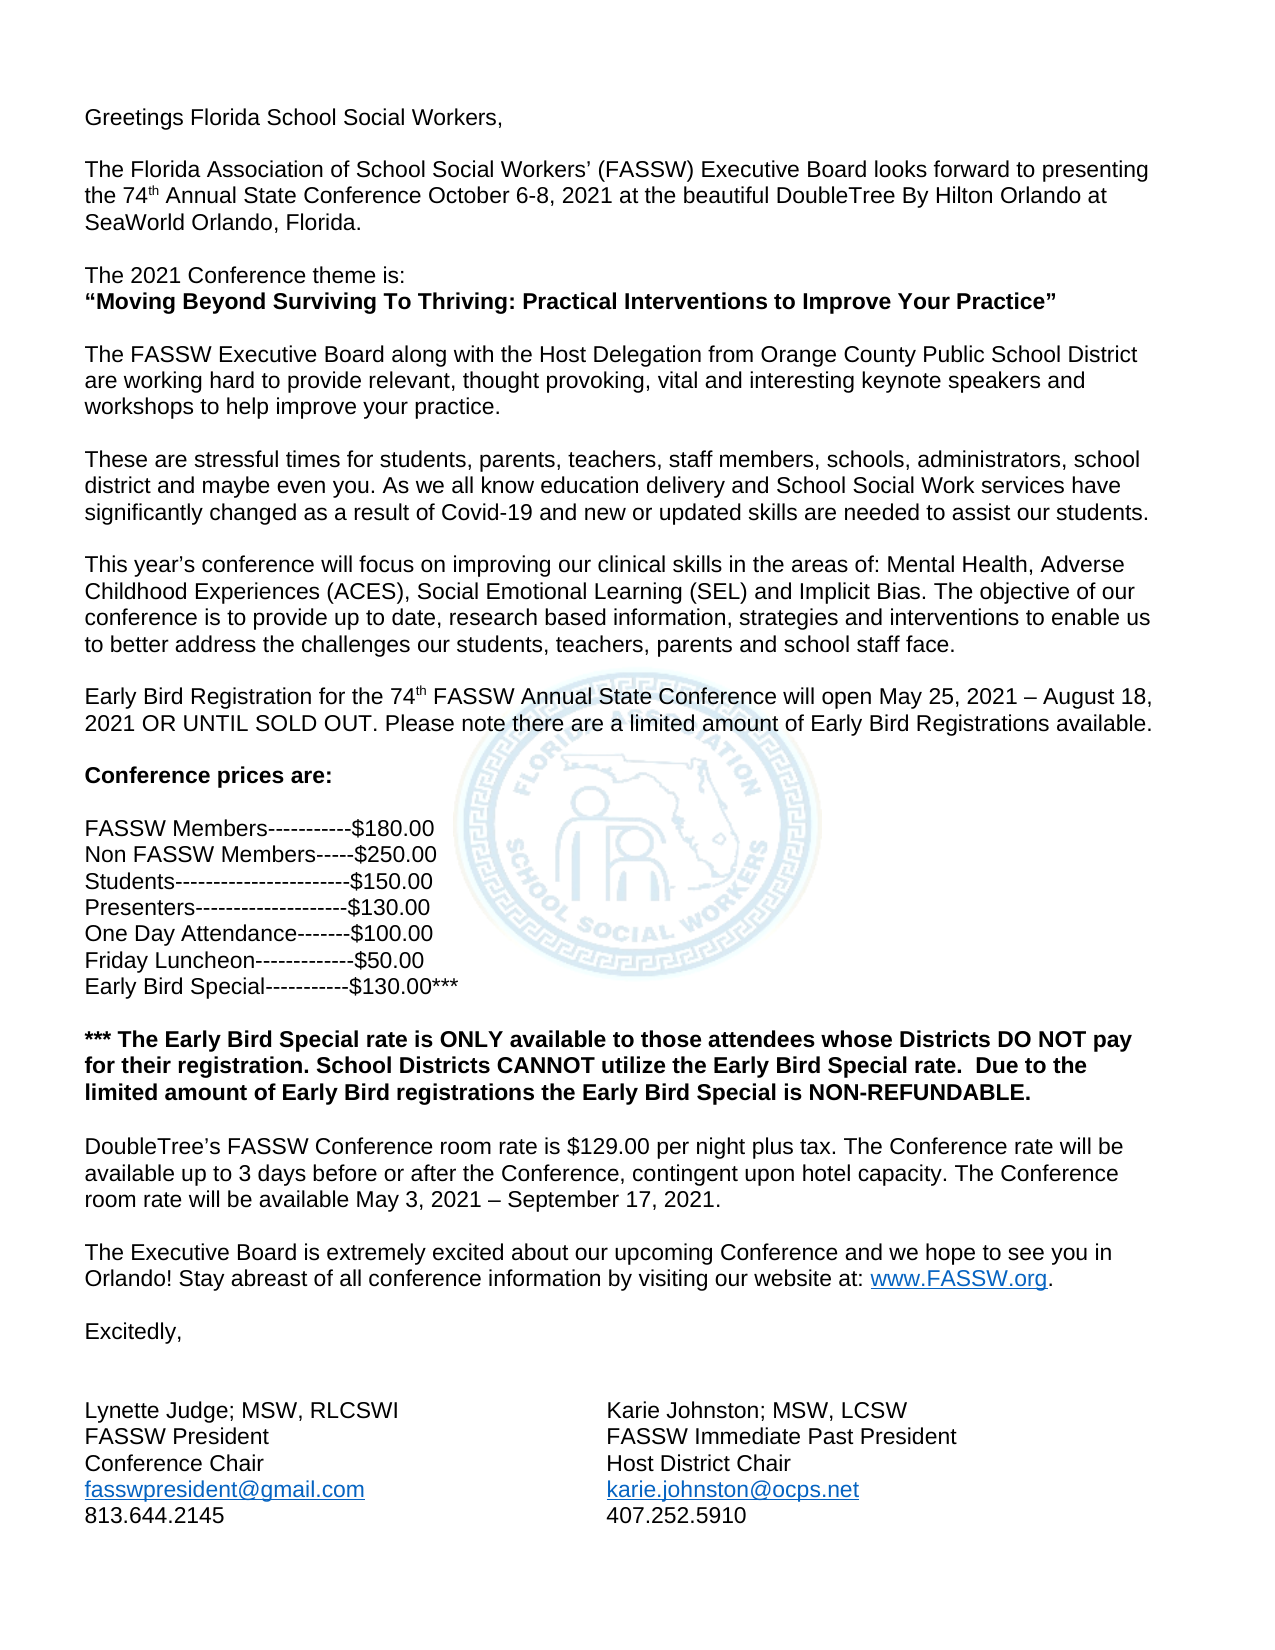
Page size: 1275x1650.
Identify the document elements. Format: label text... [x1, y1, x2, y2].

text fasswpresident@gmail.com karie.johnston@ocps.net [84, 1476, 1162, 1502]
text DoubleTree’s FASSW Conference room rate is $129.00 per night plus tax. The Conference rate will be available up to 3 days before or after the Conference, contingent upon hotel capacity. The Conference room rate will be available May 3, 2021 – September 17, 2021. [84, 1133, 1162, 1212]
text This year’s conference will focus on improving our clinical skills in the areas of: Mental Health, Adverse Childhood Experiences (ACES), Social Emotional Learning (SEL) and Implicit Bias. The objective of our conference is to provide up to date, research based information, strategies and interventions to enable us to better address the challenges our students, teachers, parents and school staff face. [84, 551, 1162, 657]
text FASSW Members-----------$180.00 [84, 815, 1162, 841]
text The Florida Association of School Social Workers’ (FASSW) Executive Board looks forward to presenting the 74th Annual State Conference October 6-8, 2021 at the beautiful DoubleTree By Hilton Orlando at SeaWorld Orlando, Florida. [84, 156, 1162, 235]
text Lynette Judge; MSW, RLCSWI Karie Johnston; MSW, LCSW [84, 1397, 1162, 1423]
text The Executive Board is extremely excited about our upcoming Conference and we hope to see you in Orlando! Stay abreast of all conference information by visiting our website at: www.FASSW.org. [84, 1239, 1162, 1291]
text One Day Attendance-------$100.00 [84, 920, 1162, 947]
text The FASSW Executive Board along with the Host Delegation from Orange County Public School District are working hard to provide relevant, thought provoking, vital and interesting keynote speakers and workshops to help improve your practice. [84, 341, 1162, 420]
text Non FASSW Members-----$250.00 [84, 841, 1162, 868]
text “Moving Beyond Surviving To Thriving: Practical Interventions to Improve Your Practice” [84, 288, 1162, 314]
text Excitedly, [84, 1318, 1162, 1344]
text These are stressful times for students, parents, teachers, staff members, schools, administrators, school district and maybe even you. As we all know education delivery and School Social Work services have significantly changed as a result of Covid-19 and new or updated skills are needed to assist our students. [84, 446, 1162, 525]
text Greetings Florida School Social Workers, [84, 103, 1162, 130]
text The 2021 Conference theme is: [84, 262, 1162, 288]
text Early Bird Special-----------$130.00*** [84, 973, 1162, 999]
text 813.644.2145 407.252.5910 [84, 1502, 1162, 1529]
text FASSW President FASSW Immediate Past President [84, 1423, 1162, 1449]
text *** The Early Bird Special rate is ONLY available to those attendees whose Districts DO NOT pay for their registration. School Districts CANNOT utilize the Early Bird Special rate. Due to the limited amount of Early Bird registrations the Early Bird Special is NON-REFUNDABLE. [84, 1026, 1162, 1105]
text Conference prices are: [84, 762, 1162, 789]
text Conference Chair Host District Chair [84, 1449, 1162, 1476]
text Early Bird Registration for the 74th FASSW Annual State Conference will open May 25, 2021 – August 18, 2021 OR UNTIL SOLD OUT. Please note there are a limited amount of Early Bird Registrations available. [84, 683, 1162, 736]
text Friday Luncheon-------------$50.00 [84, 947, 1162, 973]
text Presenters--------------------$130.00 [84, 894, 1162, 920]
text Students-----------------------$150.00 [84, 868, 1162, 894]
